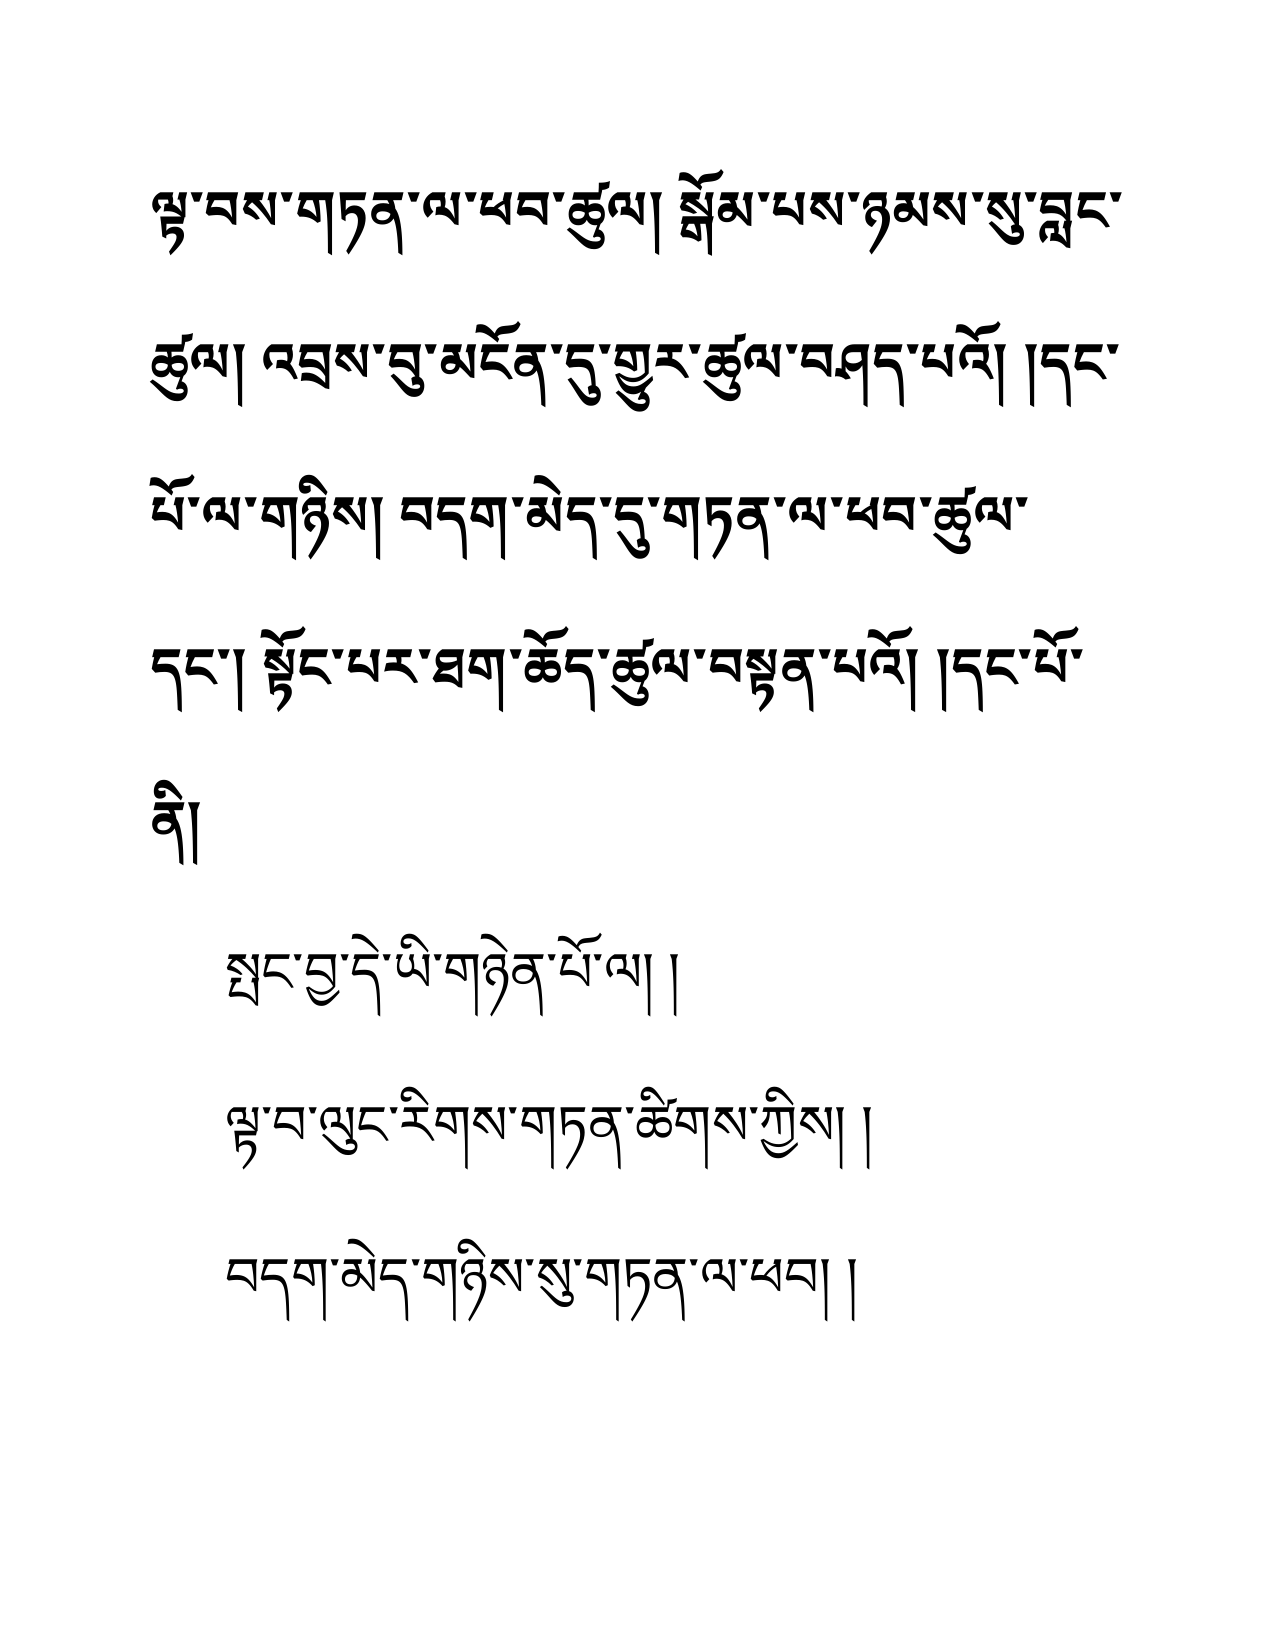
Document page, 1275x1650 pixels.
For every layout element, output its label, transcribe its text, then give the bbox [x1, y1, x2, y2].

text བདག་མེད་གཉིས་སུ་གཏན་ལ་ཕབ། ། [150, 1217, 1125, 1370]
text སྤང་བྱ་དེ་ཡི་གཉེན་པོ་ལ། ། [150, 912, 1125, 1065]
text ལྟ་བ་ལུང་རིགས་གཏན་ཚིགས་ཀྱིས། ། [150, 1065, 1125, 1217]
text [150, 150, 1125, 912]
